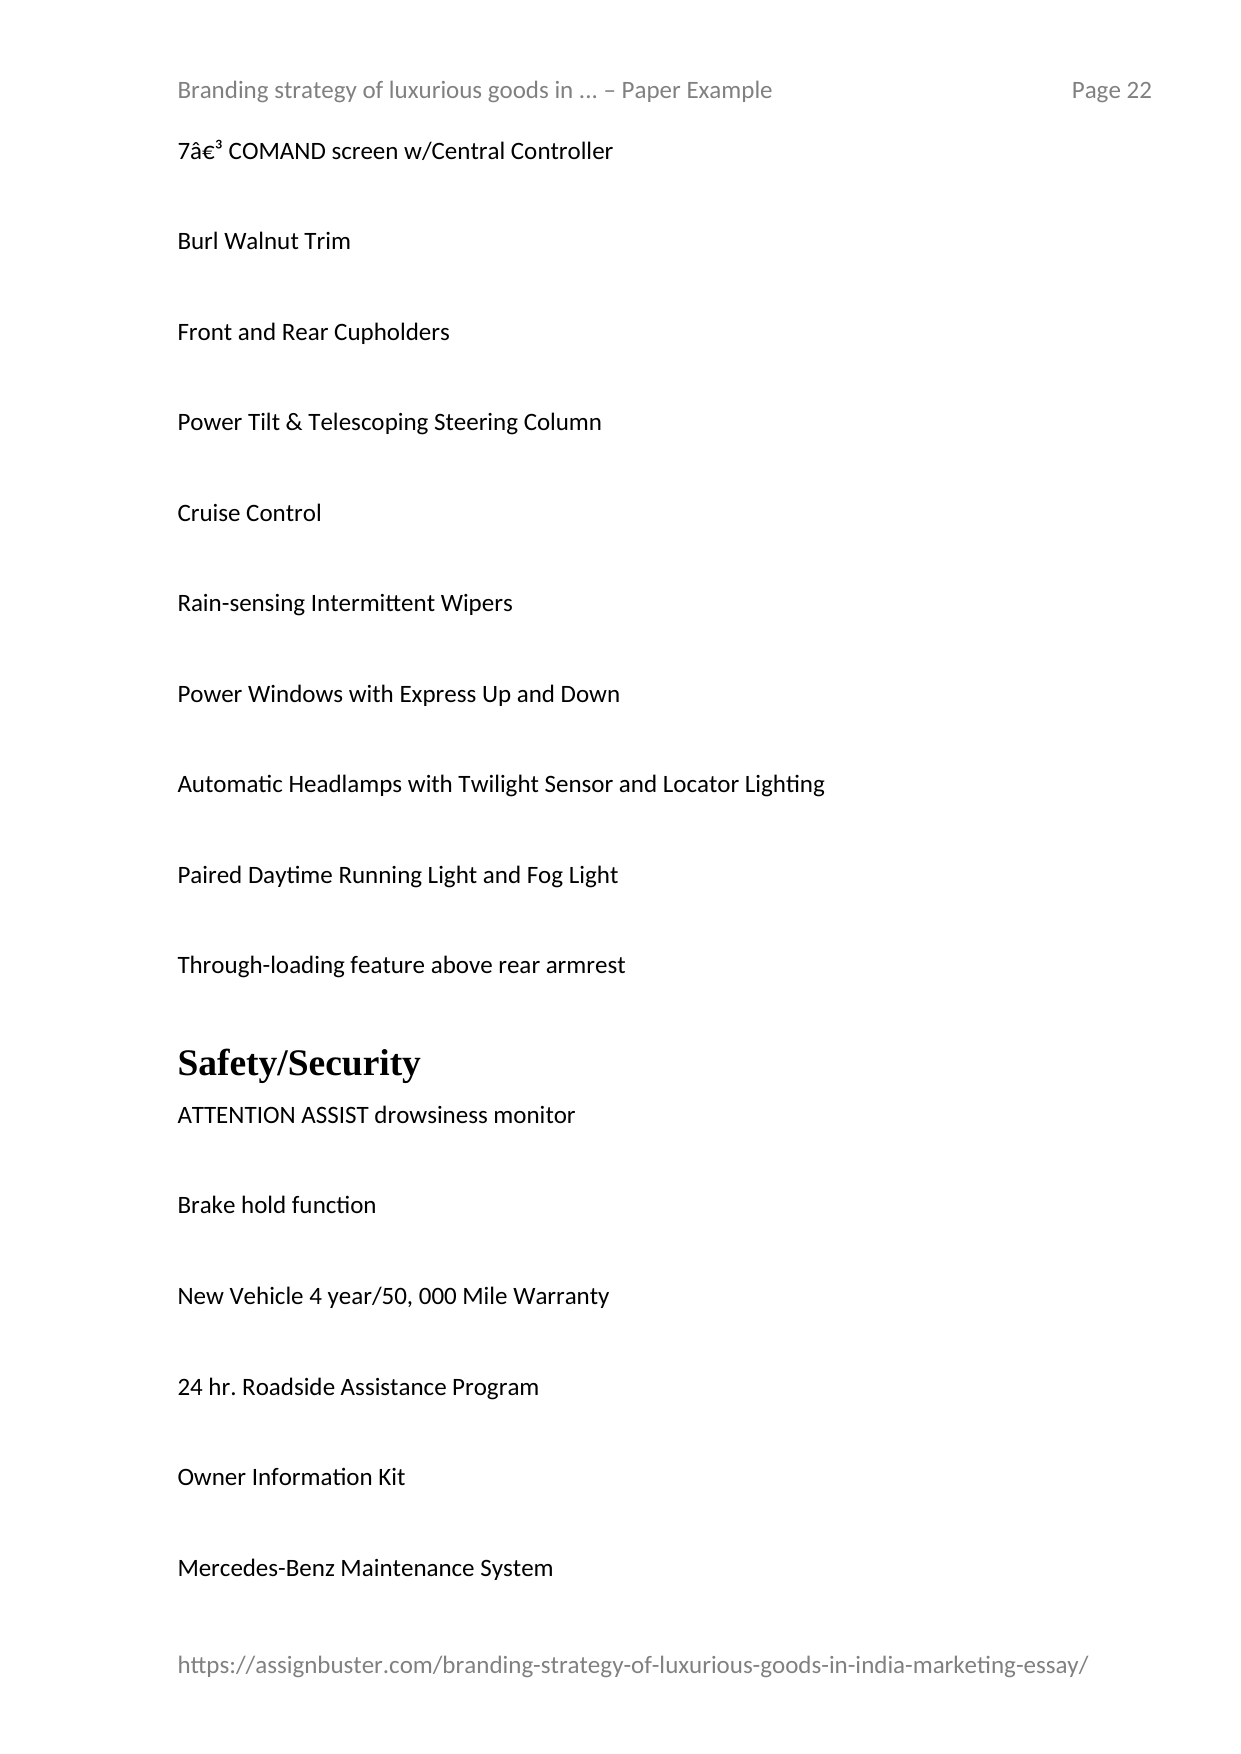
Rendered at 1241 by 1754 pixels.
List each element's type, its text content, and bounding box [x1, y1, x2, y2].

text Through-loading feature above rear armrest [177, 949, 1152, 980]
text 7â€³ COMAND screen w/Central Controller [177, 135, 1152, 165]
subtitle Safety/Security [177, 1040, 1152, 1083]
text New Vehicle 4 year/50, 000 Mile Warranty [177, 1280, 1152, 1311]
text Rain-sensing Intermittent Wipers [177, 587, 1152, 618]
text Power Windows with Express Up and Down [177, 678, 1152, 708]
text Owner Information Kit [177, 1461, 1152, 1492]
text Paired Daytime Running Light and Fog Light [177, 859, 1152, 889]
text ATTENTION ASSIST drowsiness monitor [177, 1099, 1152, 1129]
text Mercedes-Benz Maintenance System [177, 1552, 1152, 1582]
text Automatic Headlamps with Twilight Sensor and Locator Lighting [177, 768, 1152, 799]
text Burl Walnut Trim [177, 225, 1152, 256]
text Front and Rear Cupholders [177, 316, 1152, 346]
text Brake hold function [177, 1189, 1152, 1220]
text 24 hr. Roadside Assistance Program [177, 1371, 1152, 1401]
text Power Tilt & Telescoping Steering Column [177, 406, 1152, 437]
text Cruise Control [177, 497, 1152, 527]
